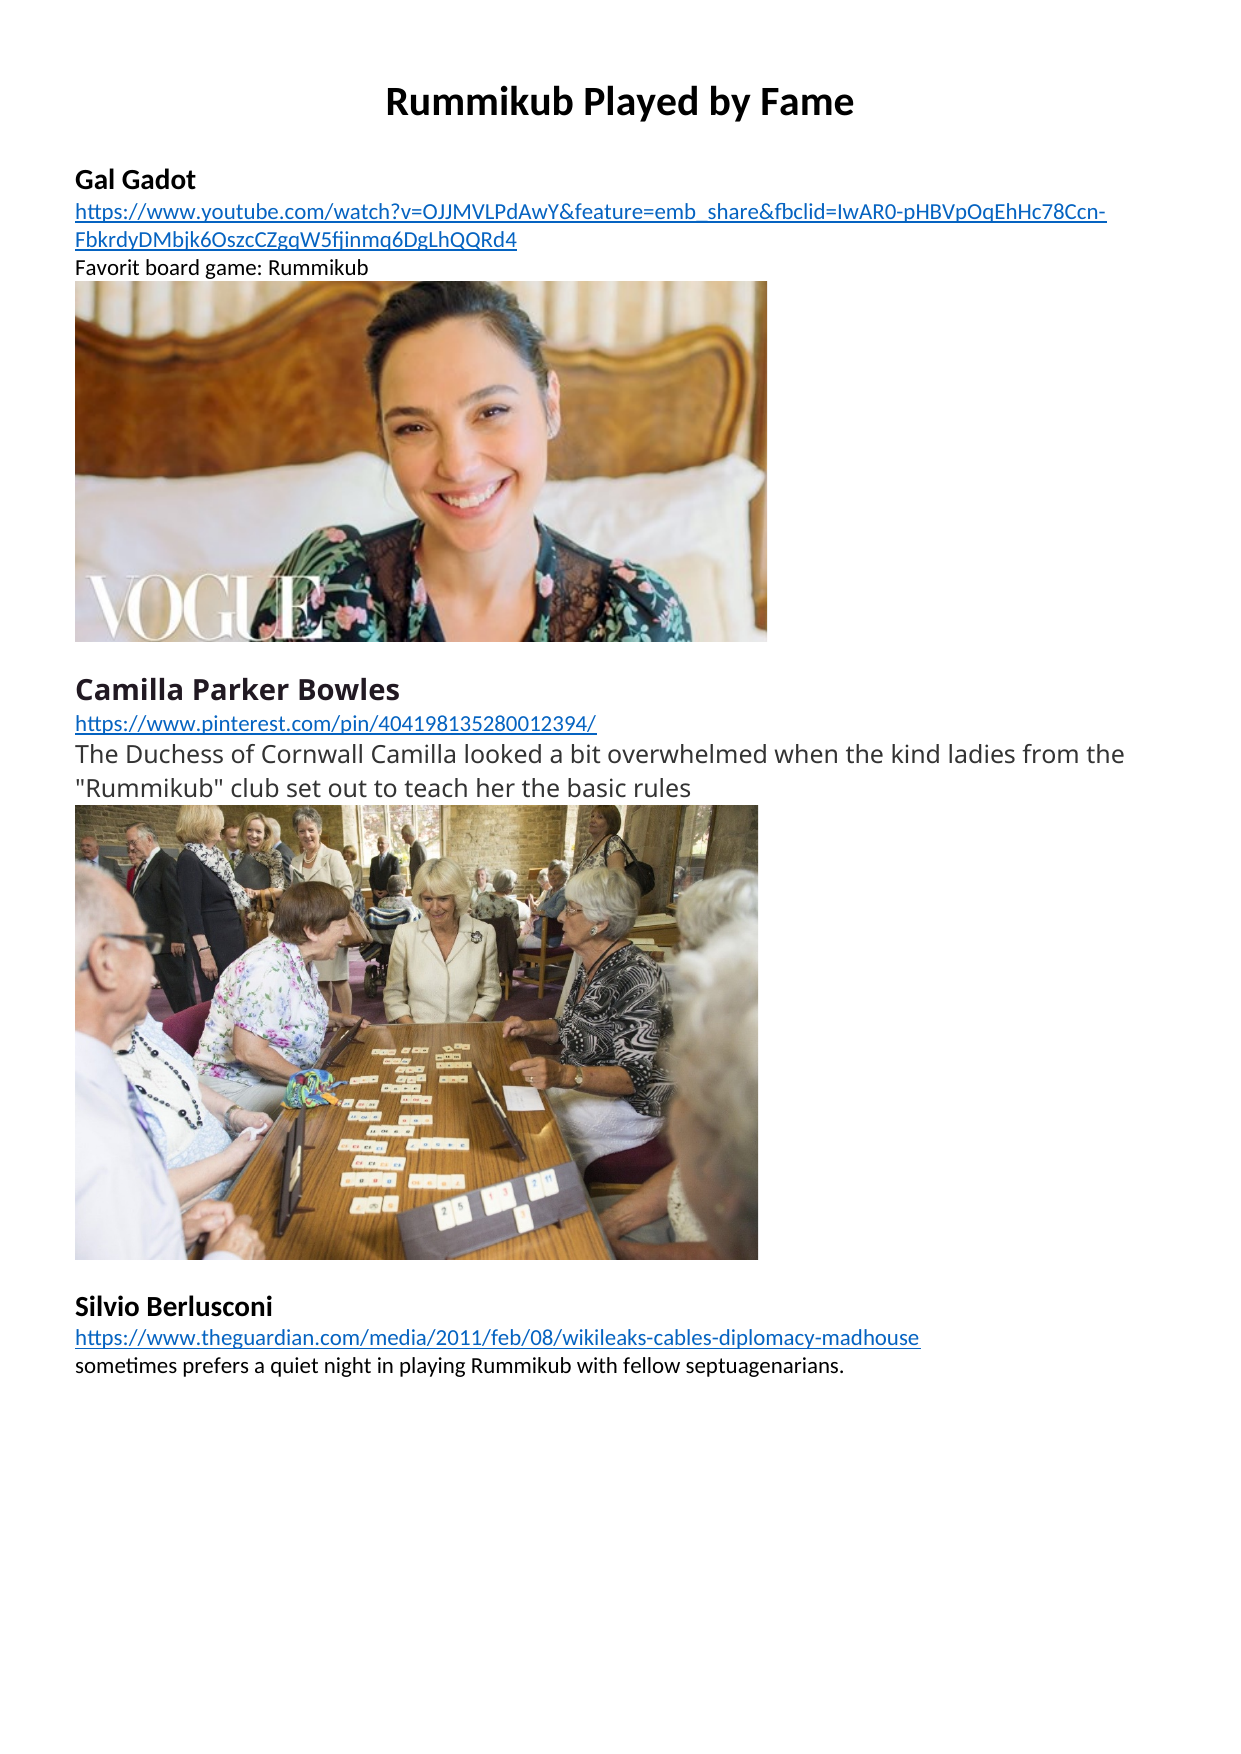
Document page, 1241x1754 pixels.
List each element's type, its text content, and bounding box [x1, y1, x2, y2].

text Gal Gadot [75, 161, 1165, 197]
text https://www.pinterest.com/pin/404198135280012394/ [75, 709, 1165, 737]
text Rummikub Played by Fame [75, 75, 1165, 126]
text Camilla Parker Bowles [75, 669, 1165, 709]
text Silvio Berlusconi [75, 1288, 1165, 1323]
text https://www.youtube.com/watch?v=OJJMVLPdAwY&feature=emb_share&fbclid=IwAR0-pHBVpOqEhHc78Ccn-FbkrdyDMbjk6OszcCZgqW5fjinmq6DgLhQQRd4 [75, 197, 1165, 253]
text https://www.theguardian.com/media/2011/feb/08/wikileaks-cables-diplomacy-madhouse [75, 1323, 1165, 1352]
picture [75, 805, 759, 1260]
text Favorit board game: Rummikub [75, 253, 1165, 281]
text sometimes prefers a quiet night in playing Rummikub with fellow septuagenarians. [75, 1352, 1165, 1379]
picture [75, 281, 768, 642]
text The Duchess of Cornwall Camilla looked a bit overwhelmed when the kind ladies from the "Rummikub" club set out to teach her the basic rules [75, 737, 1165, 805]
